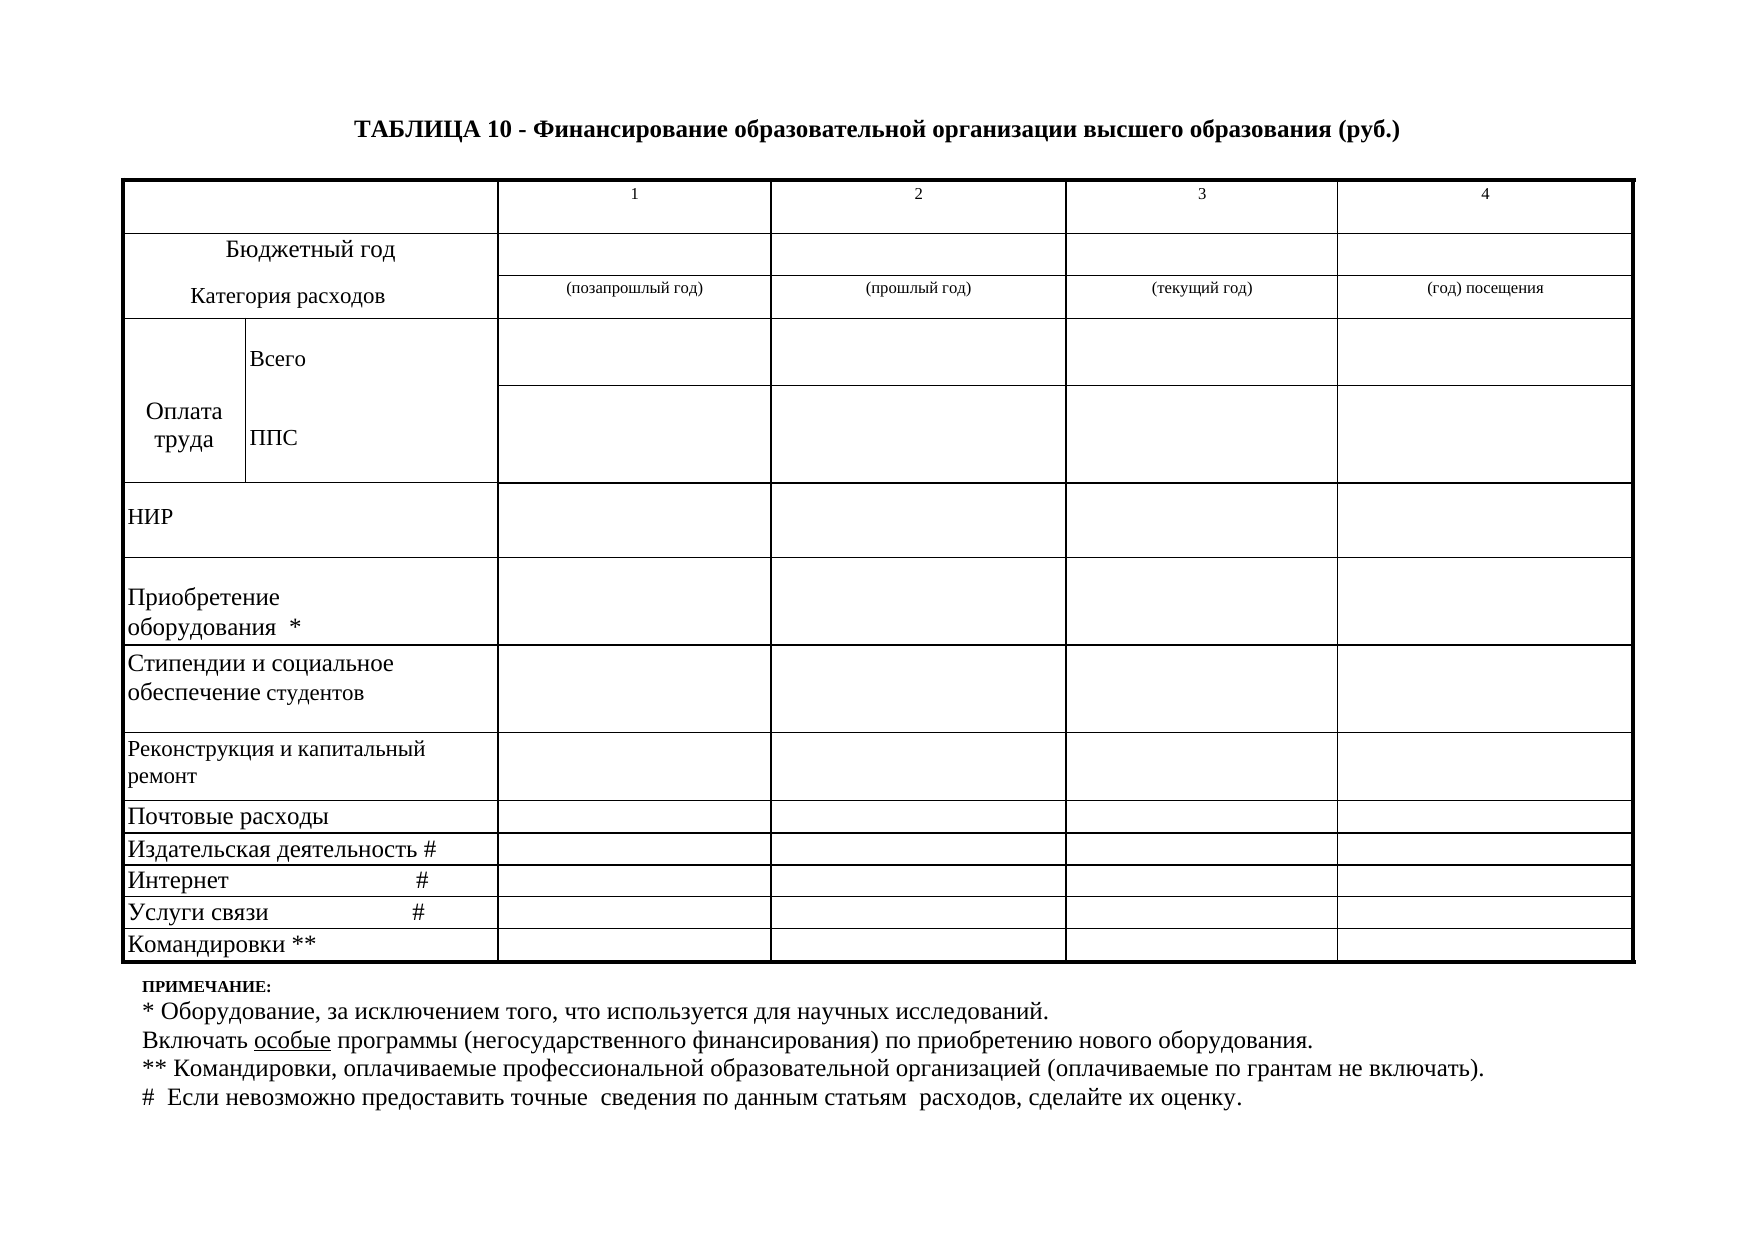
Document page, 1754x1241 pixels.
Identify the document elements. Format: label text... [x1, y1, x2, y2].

table_cell [1338, 234, 1631, 275]
table_cell Командировки ** [125, 929, 497, 959]
table_cell [772, 897, 1065, 928]
table_header 2 [772, 182, 1065, 232]
table_cell [1338, 929, 1631, 959]
table_cell [499, 319, 770, 385]
subtitle ТАБЛИЦА 10 - Финансирование образовательной организации высшего образования (руб.) [142, 114, 1612, 142]
table_cell [1338, 646, 1631, 732]
table_cell (прошлый год) [772, 276, 1065, 317]
table_cell Услуги связи # [125, 897, 497, 928]
text Включать особые программы (негосударственного финансирования) по приобретению нового оборудования. [142, 1025, 1612, 1053]
table_cell [1067, 866, 1337, 896]
table_cell [1067, 801, 1337, 832]
text # Если невозможно предоставить точные сведения по данным статьям расходов, сделайте их оценку. [142, 1082, 1612, 1111]
table_cell [499, 897, 770, 928]
table_cell [772, 319, 1065, 385]
table_cell [1338, 733, 1631, 800]
table_cell [772, 646, 1065, 732]
table_cell [1338, 866, 1631, 896]
table_cell Стипендии и социальное обеспечение студентов [125, 646, 497, 732]
table_cell [499, 866, 770, 896]
table_header 3 [1067, 182, 1337, 232]
text ПРИМЕЧАНИЕ: [142, 977, 1612, 996]
table_cell [1067, 929, 1337, 959]
table_cell [499, 646, 770, 732]
table_cell Оплата труда [125, 319, 245, 482]
table_header [125, 182, 497, 232]
table_cell [499, 733, 770, 800]
table_cell [1338, 319, 1631, 385]
table_cell [1067, 234, 1337, 275]
table_cell [1067, 733, 1337, 800]
table_cell [499, 234, 770, 275]
table_cell [772, 234, 1065, 275]
table_cell Интернет # [125, 866, 497, 896]
table_cell Почтовые расходы [125, 801, 497, 832]
table_cell [1338, 386, 1631, 482]
table_cell [772, 484, 1065, 557]
table_cell [772, 733, 1065, 800]
table_header 1 [499, 182, 770, 232]
table_cell (позапрошлый год) [499, 276, 770, 317]
table_cell Реконструкция и капитальный ремонт [125, 733, 497, 800]
table_cell [1067, 897, 1337, 928]
table_cell [1067, 484, 1337, 557]
table_cell [772, 801, 1065, 832]
table_cell [772, 386, 1065, 482]
table_cell [1067, 834, 1337, 864]
table_cell [499, 929, 770, 959]
table_cell [1338, 558, 1631, 644]
text ** Командировки, оплачиваемые профессиональной образовательной организацией (оплачиваемые по грантам не включать). [142, 1053, 1612, 1082]
table_cell Издательская деятельность # [125, 834, 497, 864]
table_header 4 [1338, 182, 1631, 232]
text * Оборудование, за исключением того, что используется для научных исследований. [142, 996, 1612, 1025]
table_cell Всего ППС [246, 319, 497, 482]
table_cell НИР [125, 483, 497, 557]
table_cell [499, 558, 770, 644]
table_cell [1338, 897, 1631, 928]
table_cell [772, 929, 1065, 959]
table_cell [499, 484, 770, 557]
table_cell [499, 834, 770, 864]
table_cell (год) посещения [1338, 276, 1631, 317]
table_cell [499, 801, 770, 832]
table_cell [1067, 386, 1337, 482]
table_cell [1338, 801, 1631, 832]
table_cell [772, 866, 1065, 896]
table_cell [772, 558, 1065, 644]
table_cell Бюджетный год Категория расходов [125, 234, 497, 317]
table_cell [499, 386, 770, 482]
table_cell [1067, 319, 1337, 385]
table_cell [1067, 646, 1337, 732]
table_cell [1338, 834, 1631, 864]
table_cell Приобретение оборудования * [125, 558, 497, 644]
table_cell (текущий год) [1067, 276, 1337, 317]
table_cell [772, 834, 1065, 864]
table_cell [1338, 484, 1631, 557]
table_cell [1067, 558, 1337, 644]
